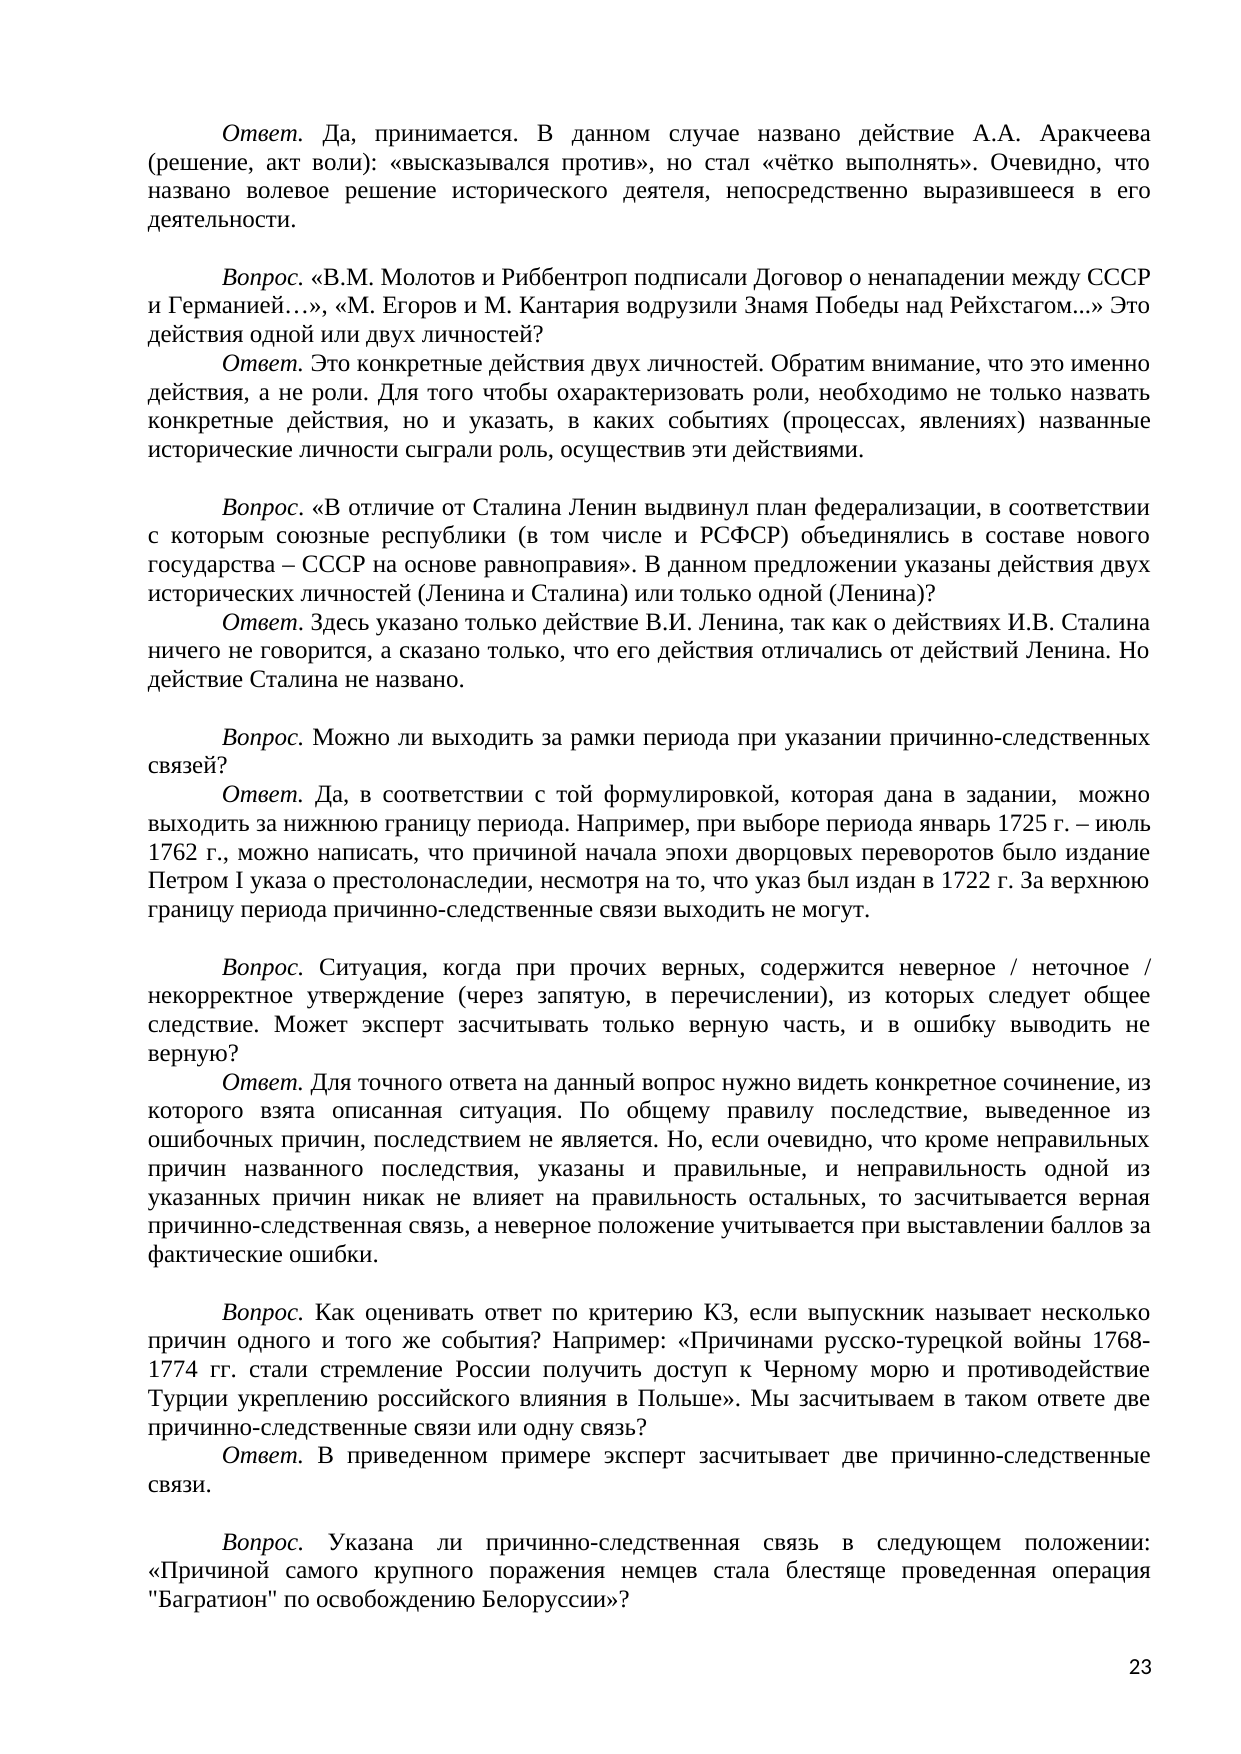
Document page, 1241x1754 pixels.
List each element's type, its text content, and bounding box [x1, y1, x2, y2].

text Ответ. Да, принимается. В данном случае названо действие А.А. Аракчеева (решение, акт воли): «высказывался против», но стал «чётко выполнять». Очевидно, что названо волевое решение исторического деятеля, непосредственно выразившееся в его деятельности. [148, 118, 1152, 233]
text Ответ. Это конкретные действия двух личностей. Обратим внимание, что это именно действия, а не роли. Для того чтобы охарактеризовать роли, необходимо не только назвать конкретные действия, но и указать, в каких событиях (процессах, явлениях) названные исторические личности сыграли роль, осуществив эти действиями. [148, 348, 1152, 463]
text Вопрос. Ситуация, когда при прочих верных, содержится неверное / неточное / некорректное утверждение (через запятую, в перечислении), из которых следует общее следствие. Может эксперт засчитывать только верную часть, и в ошибку выводить не верную? [148, 952, 1152, 1067]
text Ответ. Да, в соответствии с той формулировкой, которая дана в задании, можно выходить за нижнюю границу периода. Например, при выборе периода январь 1725 г. – июль 1762 г., можно написать, что причиной начала эпохи дворцовых переворотов было издание Петром I указа о престолонаследии, несмотря на то, что указ был издан в 1722 г. За верхнюю границу периода причинно-следственные связи выходить не могут. [148, 779, 1152, 923]
text Ответ. В приведенном примере эксперт засчитывает две причинно-следственные связи. [148, 1441, 1152, 1498]
text Вопрос. «В отличие от Сталина Ленин выдвинул план федерализации, в соответствии с которым союзные республики (в том числе и РСФСР) объединялись в составе нового государства – СССР на основе равноправия». В данном предложении указаны действия двух исторических личностей (Ленина и Сталина) или только одной (Ленина)? [148, 492, 1152, 607]
text Ответ. Здесь указано только действие В.И. Ленина, так как о действиях И.В. Сталина ничего не говорится, а сказано только, что его действия отличались от действий Ленина. Но действие Сталина не названо. [148, 607, 1152, 693]
text Вопрос. «В.М. Молотов и Риббентроп подписали Договор о ненападении между СССР и Германией…», «М. Егоров и М. Кантария водрузили Знамя Победы над Рейхстагом...» Это действия одной или двух личностей? [148, 262, 1152, 348]
text Вопрос. Указана ли причинно-следственная связь в следующем положении: «Причиной самого крупного поражения немцев стала блестяще проведенная операция "Багратион" по освобождению Белоруссии»? [148, 1527, 1152, 1613]
text Ответ. Для точного ответа на данный вопрос нужно видеть конкретное сочинение, из которого взята описанная ситуация. По общему правилу последствие, выведенное из ошибочных причин, последствием не является. Но, если очевидно, что кроме неправильных причин названного последствия, указаны и правильные, и неправильность одной из указанных причин никак не влияет на правильность остальных, то засчитывается верная причинно-следственная связь, а неверное положение учитывается при выставлении баллов за фактические ошибки. [148, 1067, 1152, 1268]
text Вопрос. Как оценивать ответ по критерию К3, если выпускник называет несколько причин одного и того же события? Например: «Причинами русско-турецкой войны 1768-1774 гг. стали стремление России получить доступ к Черному морю и противодействие Турции укреплению российского влияния в Польше». Мы засчитываем в таком ответе две причинно-следственные связи или одну связь? [148, 1297, 1152, 1441]
text Вопрос. Можно ли выходить за рамки периода при указании причинно-следственных связей? [148, 722, 1152, 779]
